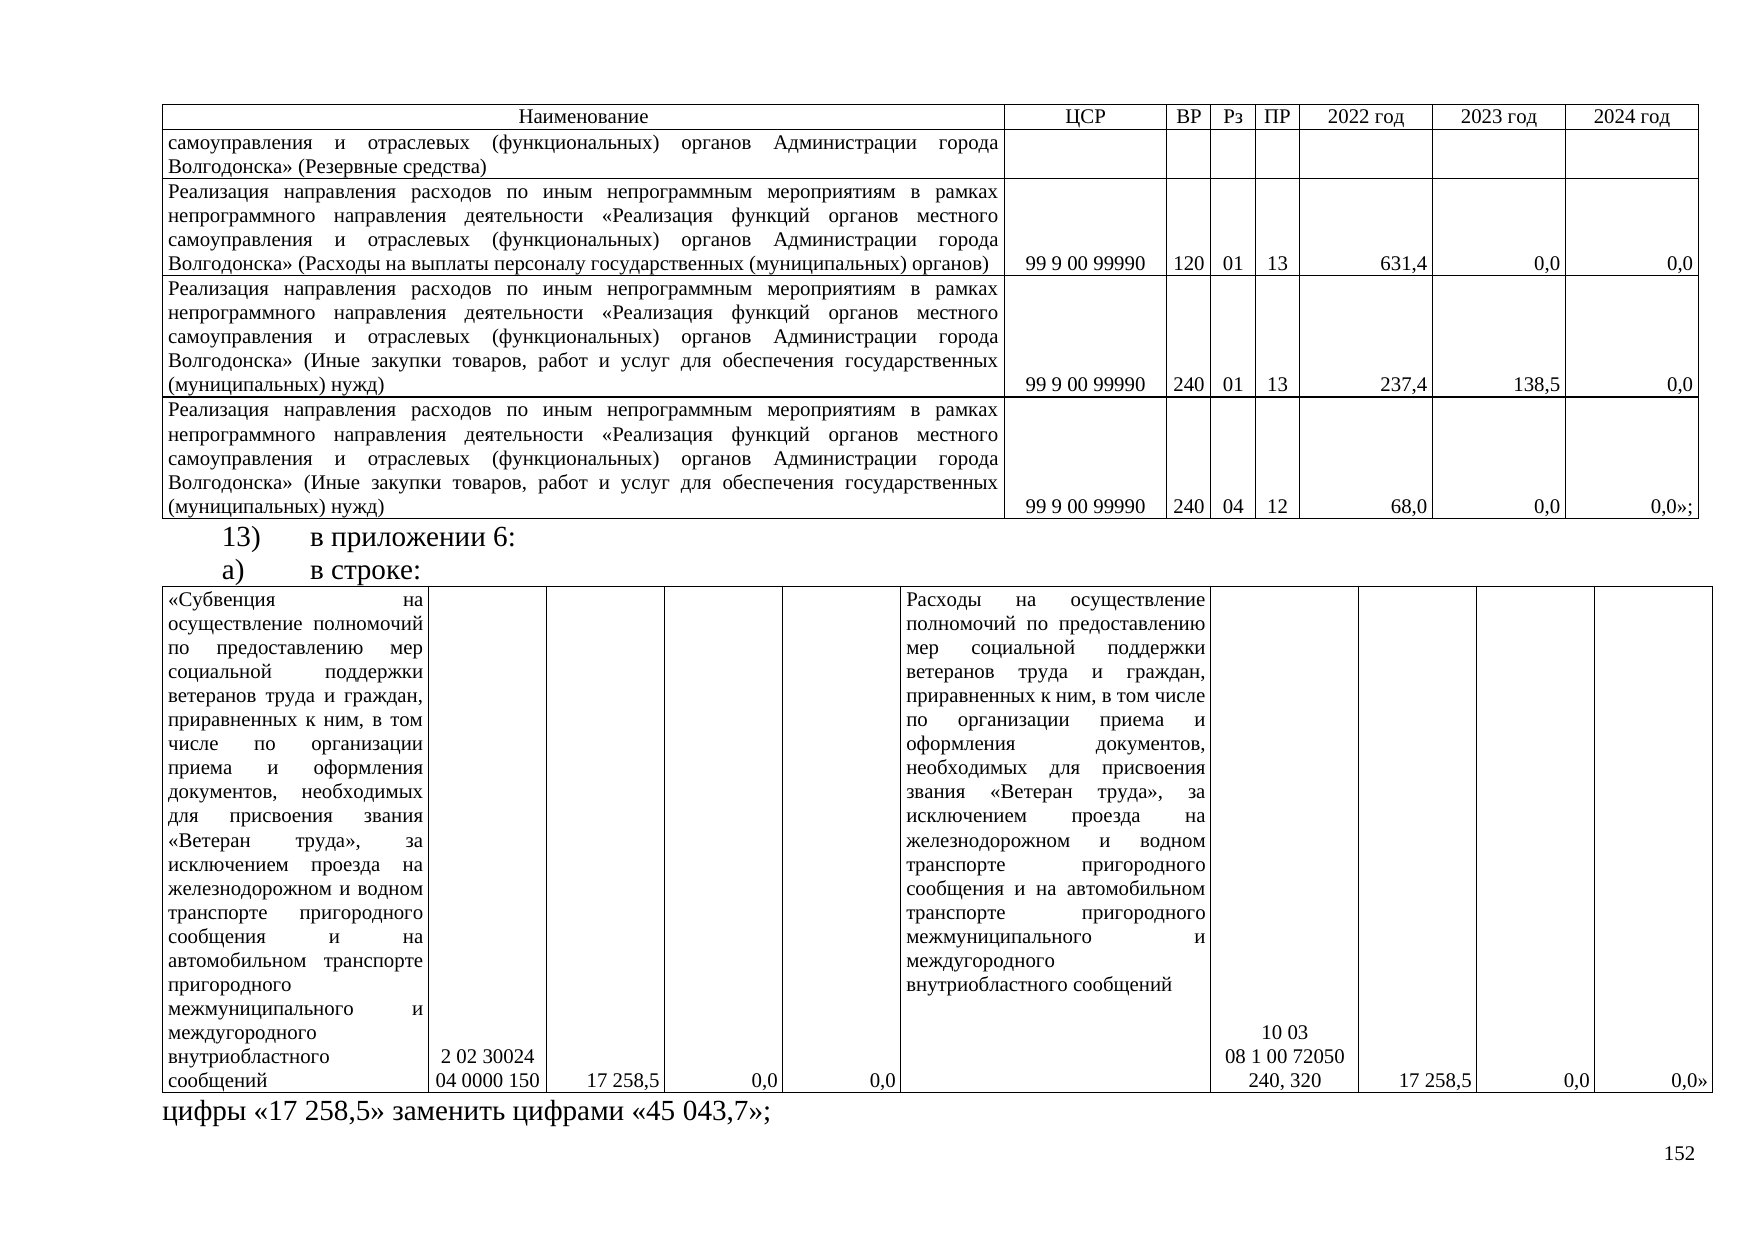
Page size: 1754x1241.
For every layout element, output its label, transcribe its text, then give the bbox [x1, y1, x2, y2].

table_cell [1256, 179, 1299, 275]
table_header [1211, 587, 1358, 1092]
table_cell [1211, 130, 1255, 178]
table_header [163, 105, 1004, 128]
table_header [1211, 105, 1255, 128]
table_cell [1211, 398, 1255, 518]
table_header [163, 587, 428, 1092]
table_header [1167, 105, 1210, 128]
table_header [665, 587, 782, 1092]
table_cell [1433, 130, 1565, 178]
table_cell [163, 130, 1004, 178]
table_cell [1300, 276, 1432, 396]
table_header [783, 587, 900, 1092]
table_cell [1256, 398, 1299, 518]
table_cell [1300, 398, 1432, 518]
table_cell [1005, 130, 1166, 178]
list а) в строке: [89, 552, 1695, 586]
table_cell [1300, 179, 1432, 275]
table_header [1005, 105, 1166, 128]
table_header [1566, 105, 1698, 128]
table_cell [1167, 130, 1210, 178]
list цифры «17 258,5» заменить цифрами «45 043,7»; [89, 1093, 1695, 1127]
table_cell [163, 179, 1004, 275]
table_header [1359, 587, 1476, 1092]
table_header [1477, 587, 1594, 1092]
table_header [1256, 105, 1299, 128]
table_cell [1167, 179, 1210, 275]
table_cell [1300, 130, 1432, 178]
list 13) в приложении 6: [89, 519, 1695, 552]
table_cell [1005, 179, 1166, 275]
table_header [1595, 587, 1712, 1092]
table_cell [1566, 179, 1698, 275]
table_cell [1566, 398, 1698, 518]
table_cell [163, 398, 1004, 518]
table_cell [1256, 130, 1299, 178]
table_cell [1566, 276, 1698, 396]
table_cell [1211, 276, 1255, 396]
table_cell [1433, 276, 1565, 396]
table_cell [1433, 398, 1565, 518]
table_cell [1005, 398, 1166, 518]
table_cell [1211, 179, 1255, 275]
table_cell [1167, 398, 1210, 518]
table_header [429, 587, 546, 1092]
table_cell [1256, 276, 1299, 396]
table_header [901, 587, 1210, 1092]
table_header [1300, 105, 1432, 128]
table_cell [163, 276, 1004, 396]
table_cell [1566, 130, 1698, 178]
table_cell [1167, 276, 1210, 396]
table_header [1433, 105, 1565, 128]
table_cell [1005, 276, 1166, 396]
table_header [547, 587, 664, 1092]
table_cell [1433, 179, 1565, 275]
